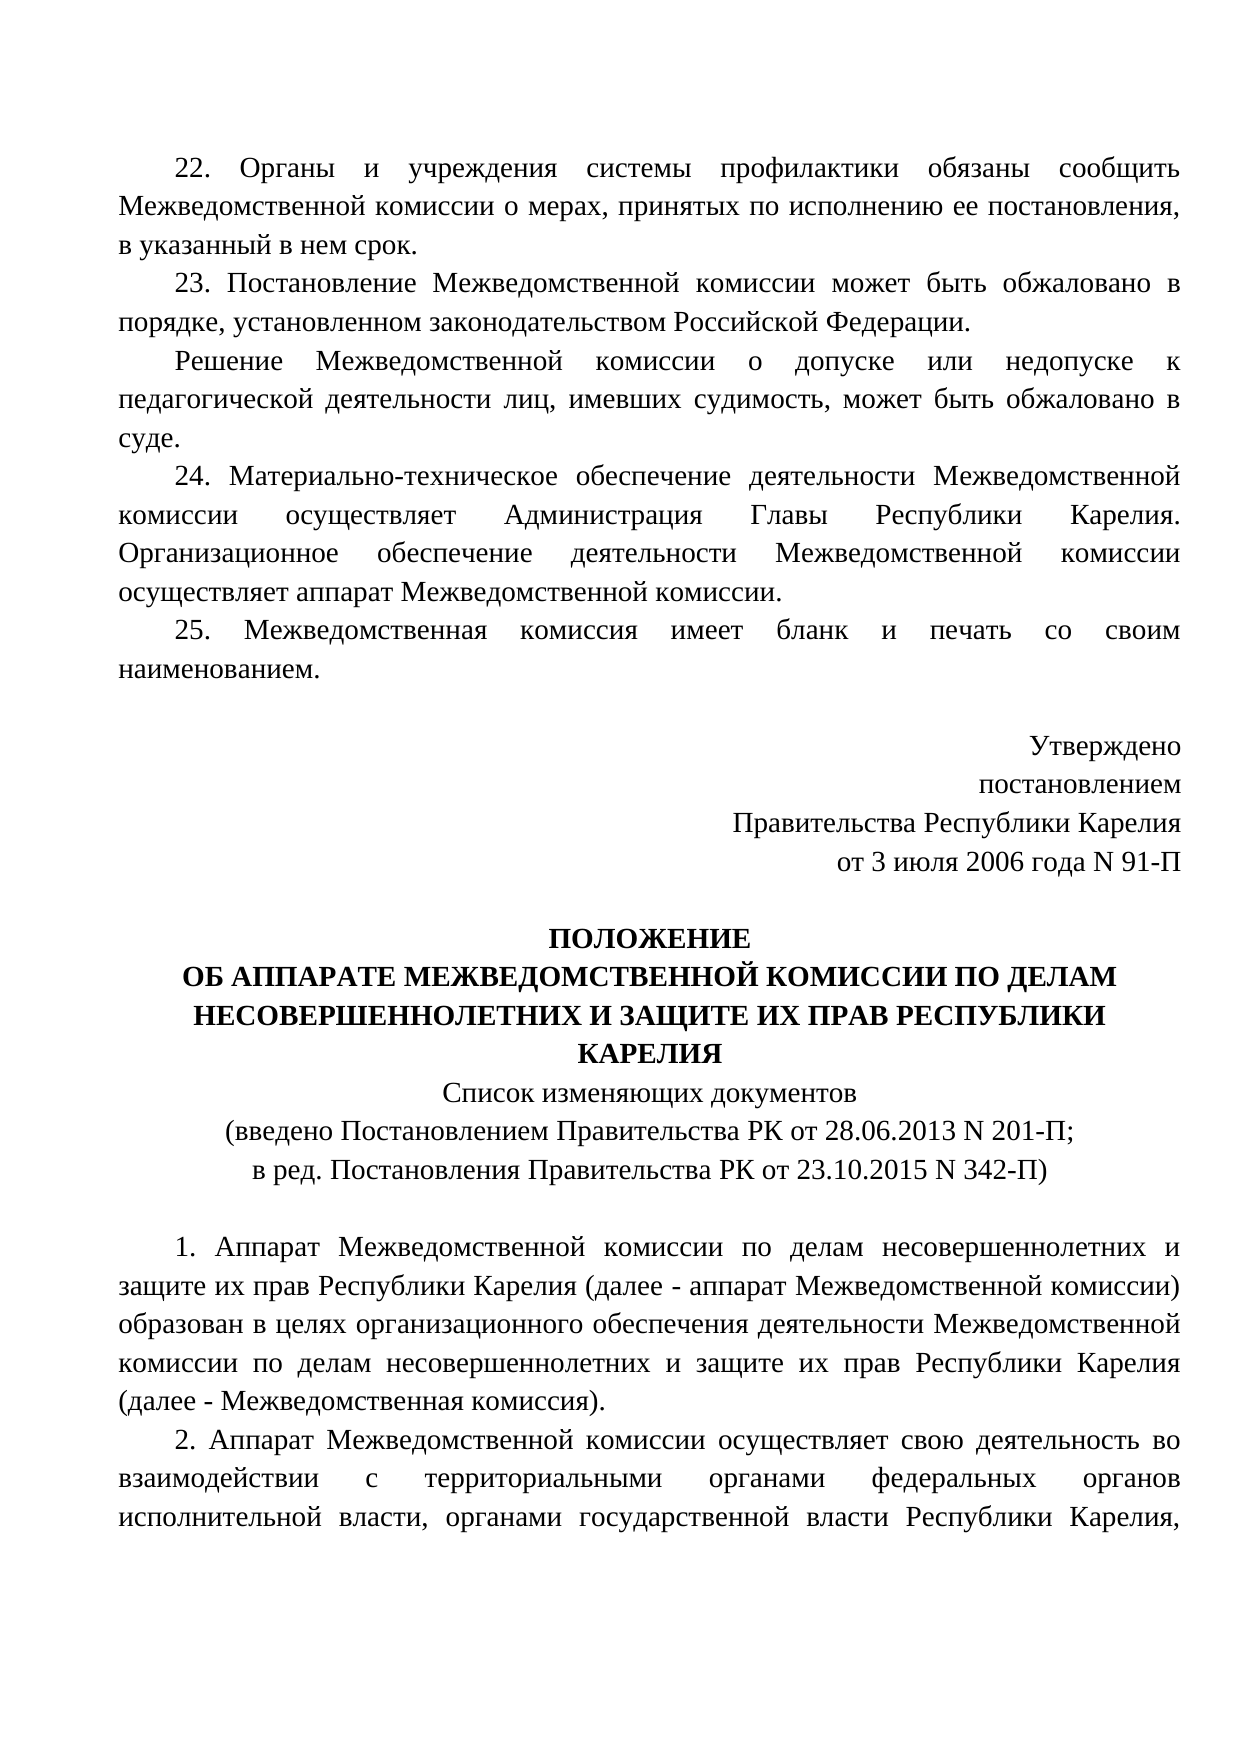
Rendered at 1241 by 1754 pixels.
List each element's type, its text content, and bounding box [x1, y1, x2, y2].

title ОБ АППАРАТЕ МЕЖВЕДОМСТВЕННОЙ КОМИССИИ ПО ДЕЛАМ [118, 959, 1181, 993]
text 23. Постановление Межведомственной комиссии может быть обжаловано в порядке, установленном законодательством Российской Федерации. [118, 266, 1181, 338]
title ПОЛОЖЕНИЕ [118, 921, 1181, 954]
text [118, 1422, 1181, 1532]
text Правительства Республики Карелия [118, 805, 1181, 839]
text 24. Материально-техническое обеспечение деятельности Межведомственной комиссии осуществляет Администрация Главы Республики Карелия. Организационное обеспечение деятельности Межведомственной комиссии осуществляет аппарат Межведомственной комиссии. [118, 458, 1181, 607]
text постановлением [118, 767, 1181, 800]
text Утверждено [118, 728, 1181, 762]
text Решение Межведомственной комиссии о допуске или недопуске к педагогической деятельности лиц, имевших судимость, может быть обжаловано в суде. [118, 343, 1181, 453]
title НЕСОВЕРШЕННОЛЕТНИХ И ЗАЩИТЕ ИХ ПРАВ РЕСПУБЛИКИ КАРЕЛИЯ [118, 998, 1181, 1070]
text 22. Органы и учреждения системы профилактики обязаны сообщить Межведомственной комиссии о мерах, принятых по исполнению ее постановления, в указанный в нем срок. [118, 150, 1181, 261]
text 25. Межведомственная комиссия имеет бланк и печать со своим наименованием. [118, 612, 1181, 684]
text (введено Постановлением Правительства РК от 28.06.2013 N 201-П; [118, 1113, 1181, 1147]
text Список изменяющих документов [118, 1075, 1181, 1108]
text от 3 июля 2006 года N 91-П [118, 844, 1181, 877]
text 1. Аппарат Межведомственной комиссии по делам несовершеннолетних и защите их прав Республики Карелия (далее - аппарат Межведомственной комиссии) образован в целях организационного обеспечения деятельности Межведомственной комиссии по делам несовершеннолетних и защите их прав Республики Карелия (далее - Межведомственная комиссия). [118, 1229, 1181, 1417]
text в ред. Постановления Правительства РК от 23.10.2015 N 342-П) [118, 1152, 1181, 1186]
